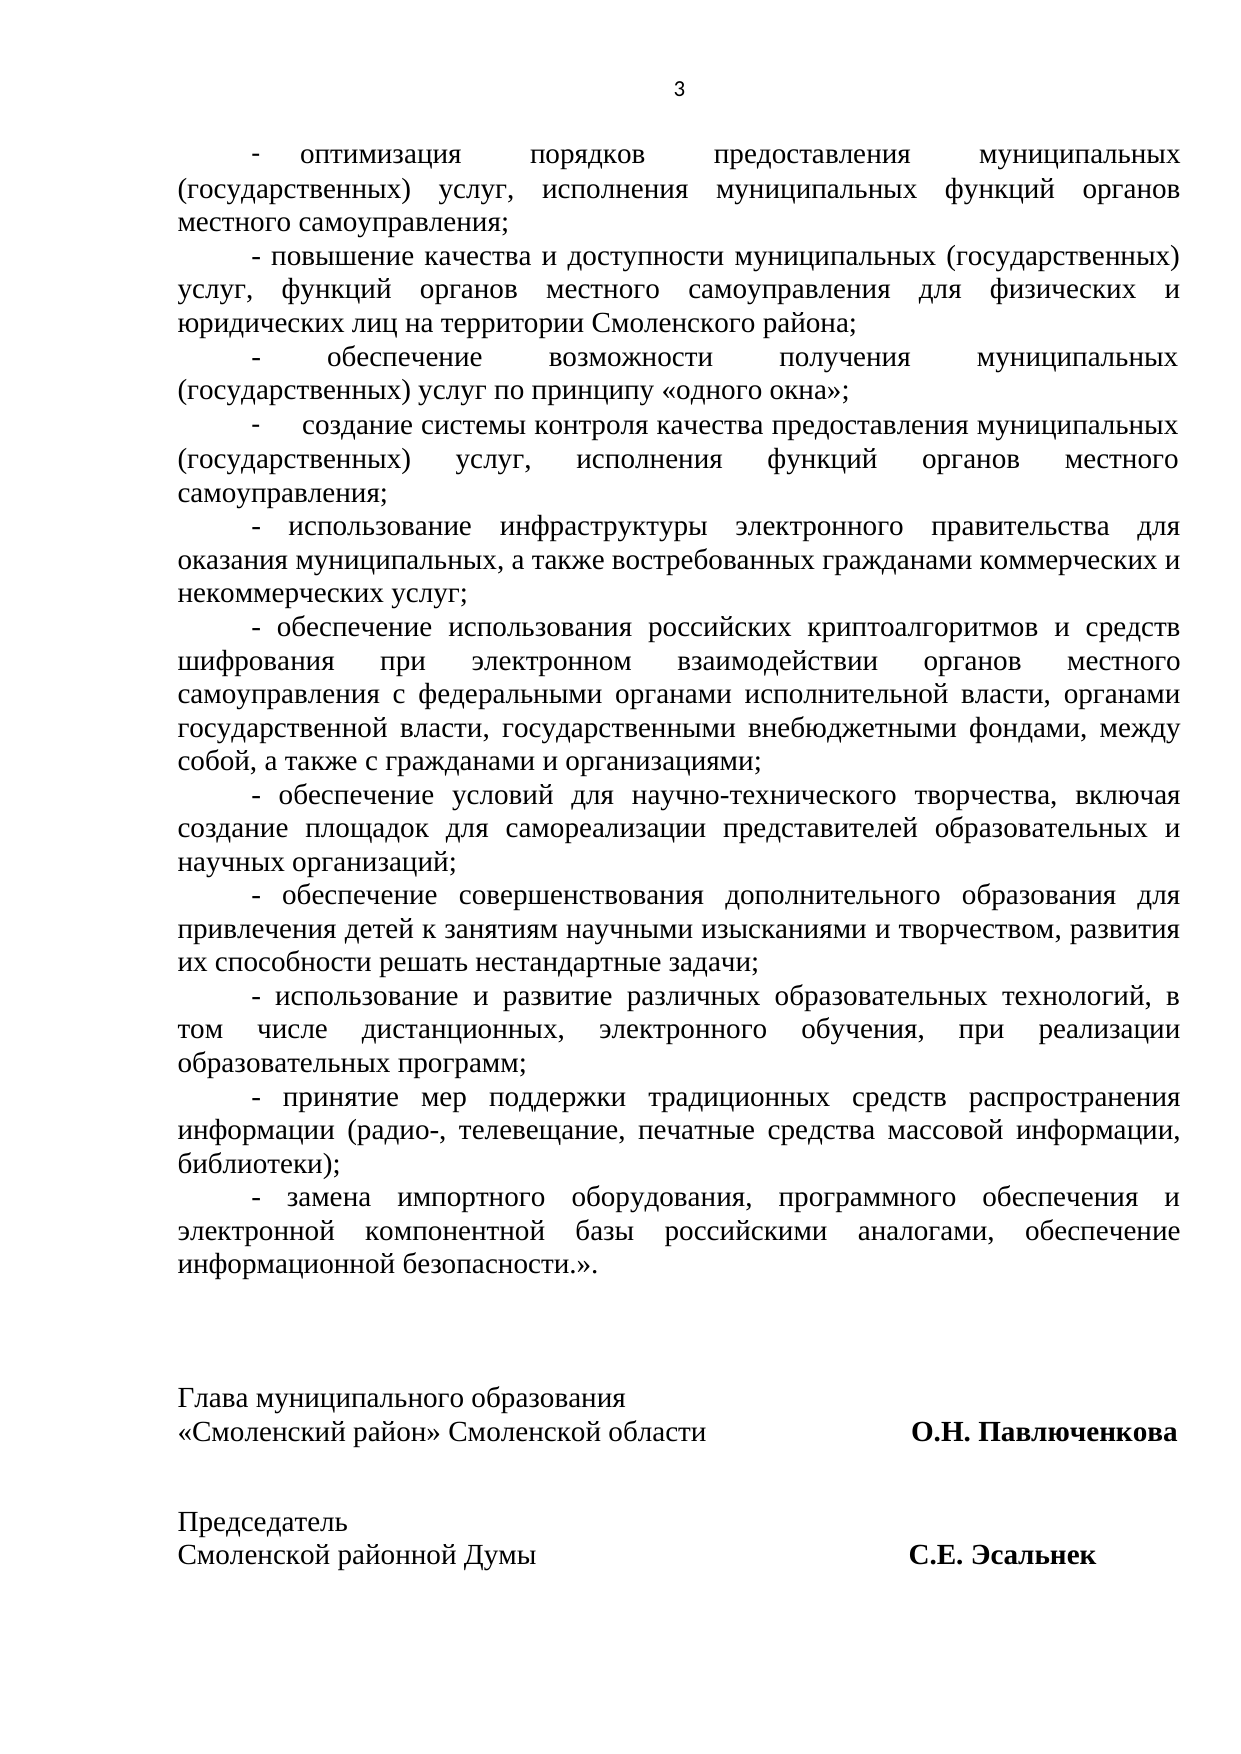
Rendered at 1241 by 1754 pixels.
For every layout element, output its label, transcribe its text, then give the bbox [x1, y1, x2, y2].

text Смоленской районной Думы С.Е. Эсальнек [177, 1537, 1181, 1571]
text - замена импортного оборудования, программного обеспечения и электронной компонентной базы российскими аналогами, обеспечение информационной безопасности.». [177, 1179, 1181, 1280]
text Председатель [177, 1504, 1181, 1537]
list создание системы контроля качества предоставления муниципальных (государственных) услуг, исполнения функций органов местного самоуправления; [177, 406, 1179, 508]
text - обеспечение возможности получения муниципальных (государственных) услуг по принципу «одного окна»; [177, 339, 1179, 406]
list оптимизация порядков предоставления муниципальных (государственных) услуг, исполнения муниципальных функций органов местного самоуправления; [177, 135, 1181, 238]
text - повышение качества и доступности муниципальных (государственных) услуг, функций органов местного самоуправления для физических и юридических лиц на территории Смоленского района; [177, 238, 1181, 339]
text «Смоленский район» Смоленской области О.Н. Павлюченкова [177, 1414, 1181, 1448]
text - принятие мер поддержки традиционных средств распространения информации (радио-, телевещание, печатные средства массовой информации, библиотеки); [177, 1079, 1181, 1179]
text - использование инфраструктуры электронного правительства для оказания муниципальных, а также востребованных гражданами коммерческих и некоммерческих услуг; [177, 508, 1181, 609]
text - использование и развитие различных образовательных технологий, в том числе дистанционных, электронного обучения, при реализации образовательных программ; [177, 978, 1181, 1079]
text - обеспечение использования российских криптоалгоритмов и средств шифрования при электронном взаимодействии органов местного самоуправления с федеральными органами исполнительной власти, органами государственной власти, государственными внебюджетными фондами, между собой, а также с гражданами и организациями; [177, 609, 1181, 777]
text - обеспечение условий для научно-технического творчества, включая создание площадок для самореализации представителей образовательных и научных организаций; [177, 777, 1181, 877]
text Глава муниципального образования [177, 1381, 1181, 1414]
text - обеспечение совершенствования дополнительного образования для привлечения детей к занятиям научными изысканиями и творчеством, развития их способности решать нестандартные задачи; [177, 877, 1181, 978]
